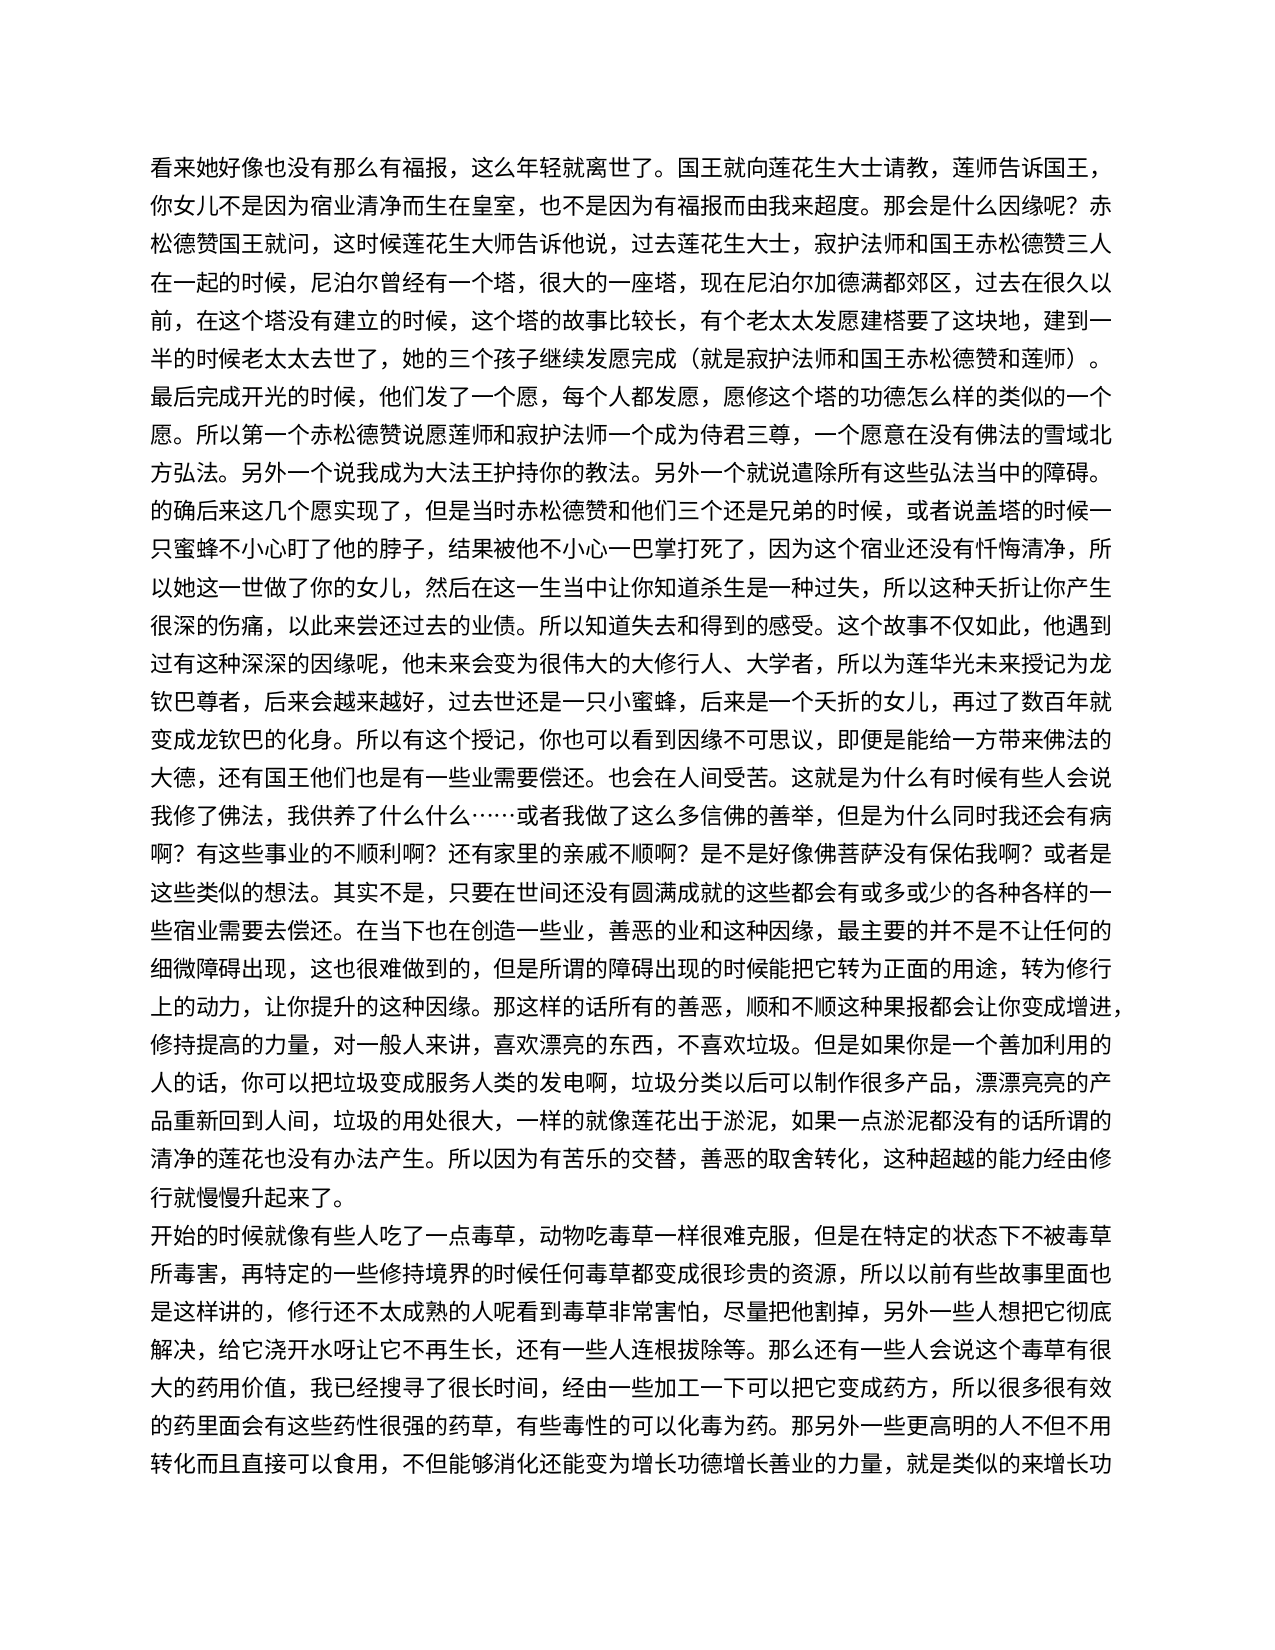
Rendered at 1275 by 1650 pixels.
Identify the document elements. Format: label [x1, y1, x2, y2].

text [150, 1217, 1125, 1479]
text [150, 150, 1125, 1213]
